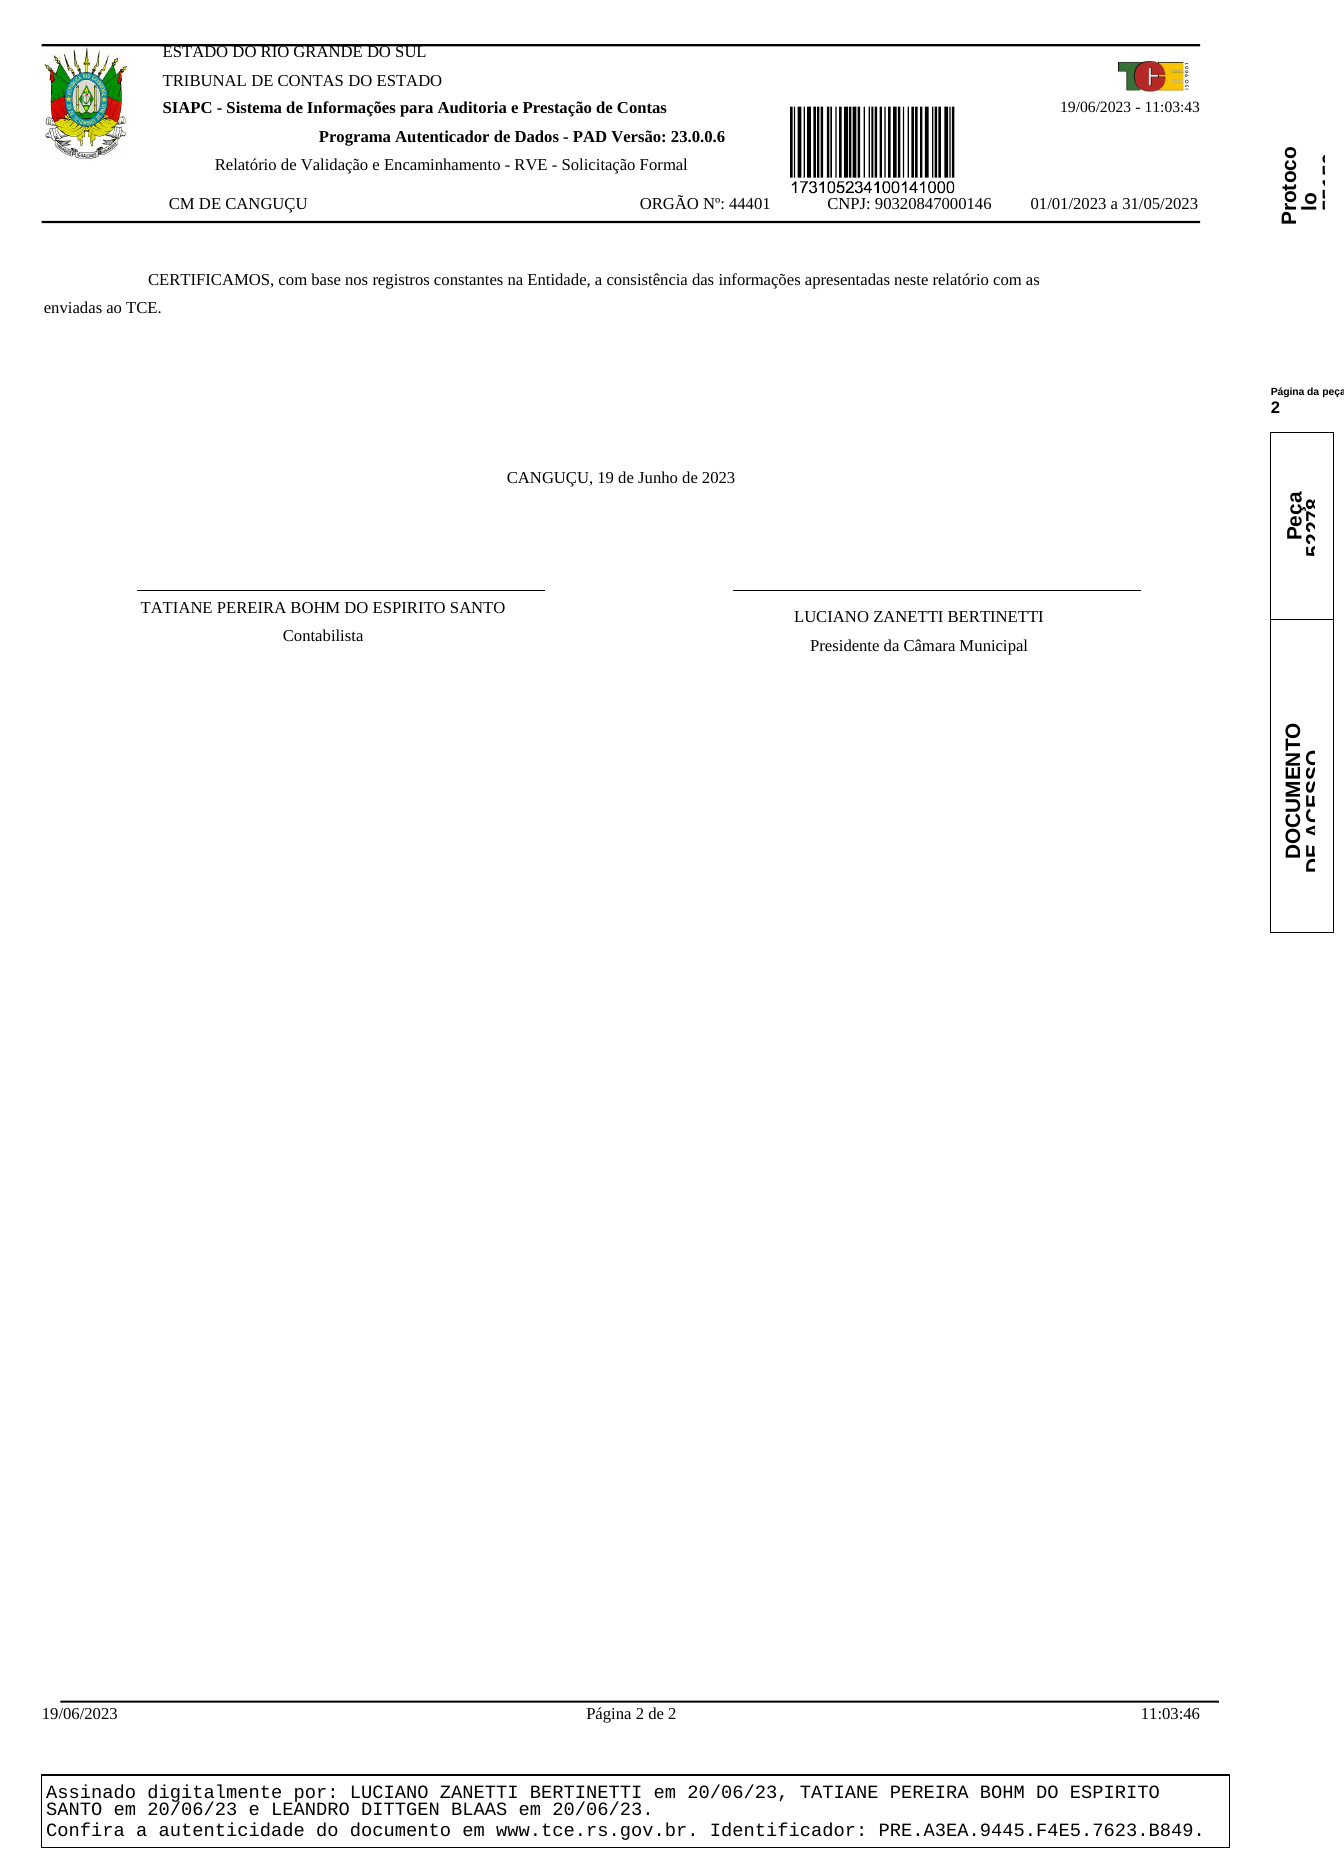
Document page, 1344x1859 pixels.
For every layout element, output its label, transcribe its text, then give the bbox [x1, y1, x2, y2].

text 19/06/2023 - 11:03:43 [1060, 98, 1344, 116]
text Relatório de Validação e Encaminhamento - RVE - Solicitação Formal [214, 155, 729, 174]
text Presidente da Câmara Municipal [792, 635, 1046, 654]
text LUCIANO ZANETTI BERTINETTI [792, 607, 1046, 626]
text ESTADO DO RIO GRANDE DO SUL TRIBUNAL DE CONTAS DO ESTADO [162, 42, 443, 89]
text CANGUÇU, 19 de Junho de 2023 [504, 468, 737, 487]
picture [43, 47, 128, 160]
picture [1118, 58, 1189, 92]
text TATIANE PEREIRA BOHM DO ESPIRITO SANTO [138, 598, 508, 617]
text CERTIFICAMOS, com base nos registros constantes na Entidade, a consistência das informações apresentadas neste relatório com as enviadas ao TCE. [44, 269, 1042, 317]
text Contabilista [138, 626, 508, 645]
text SIAPC - Sistema de Informações para Auditoria e Prestação de Contas [162, 98, 729, 118]
text CM DE CANGUÇU ORGÃO Nº: 44401 CNPJ: 90320847000146 01/01/2023 a 31/05/2023 [169, 194, 1344, 213]
text Programa Autenticador de Dados - PAD Versão: 23.0.0.6 [319, 126, 729, 146]
text 19/06/2023 Página 2 de 2 11:03:46 [42, 1704, 1344, 1723]
